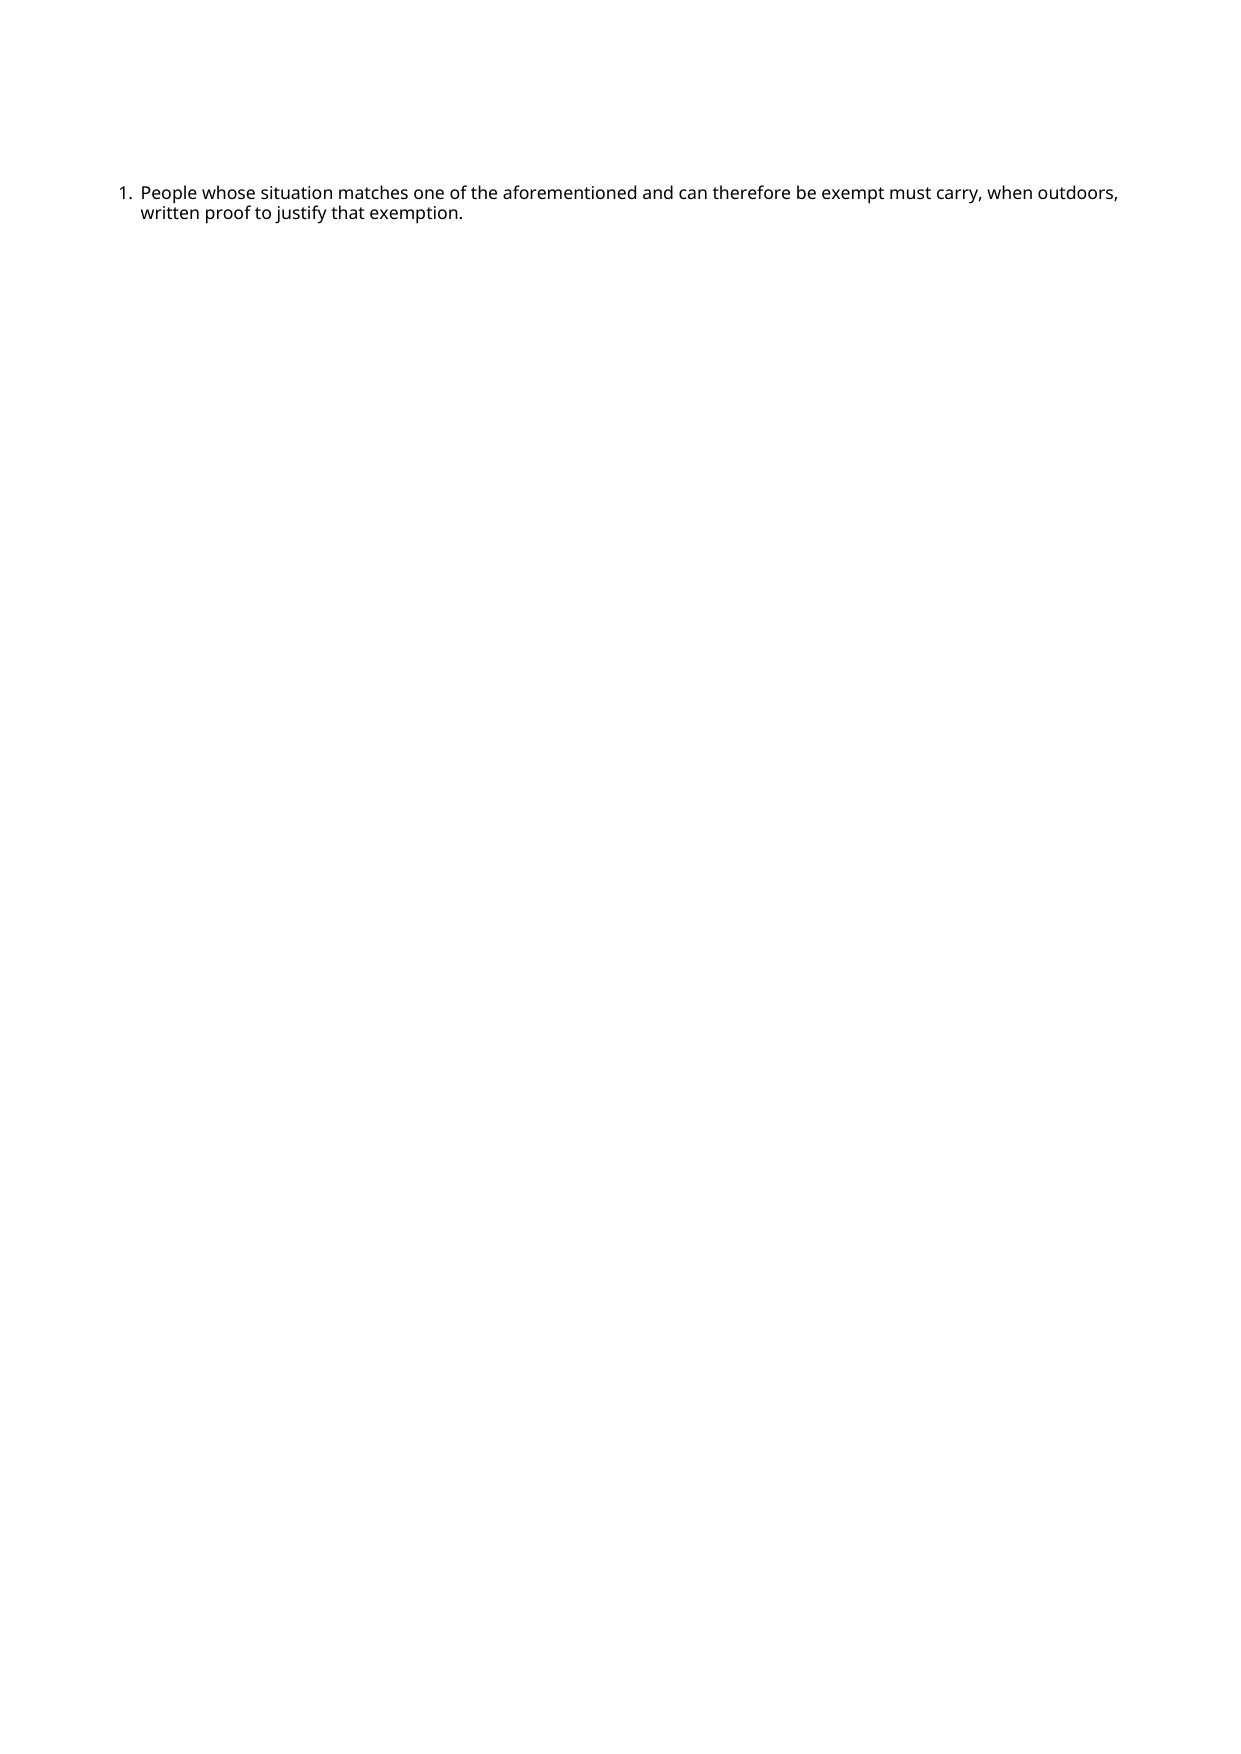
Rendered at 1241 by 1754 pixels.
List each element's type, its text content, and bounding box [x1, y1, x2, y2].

list People whose situation matches one of the aforementioned and can therefore be exempt must carry, when outdoors, written proof to justify that exemption. [118, 183, 1122, 223]
